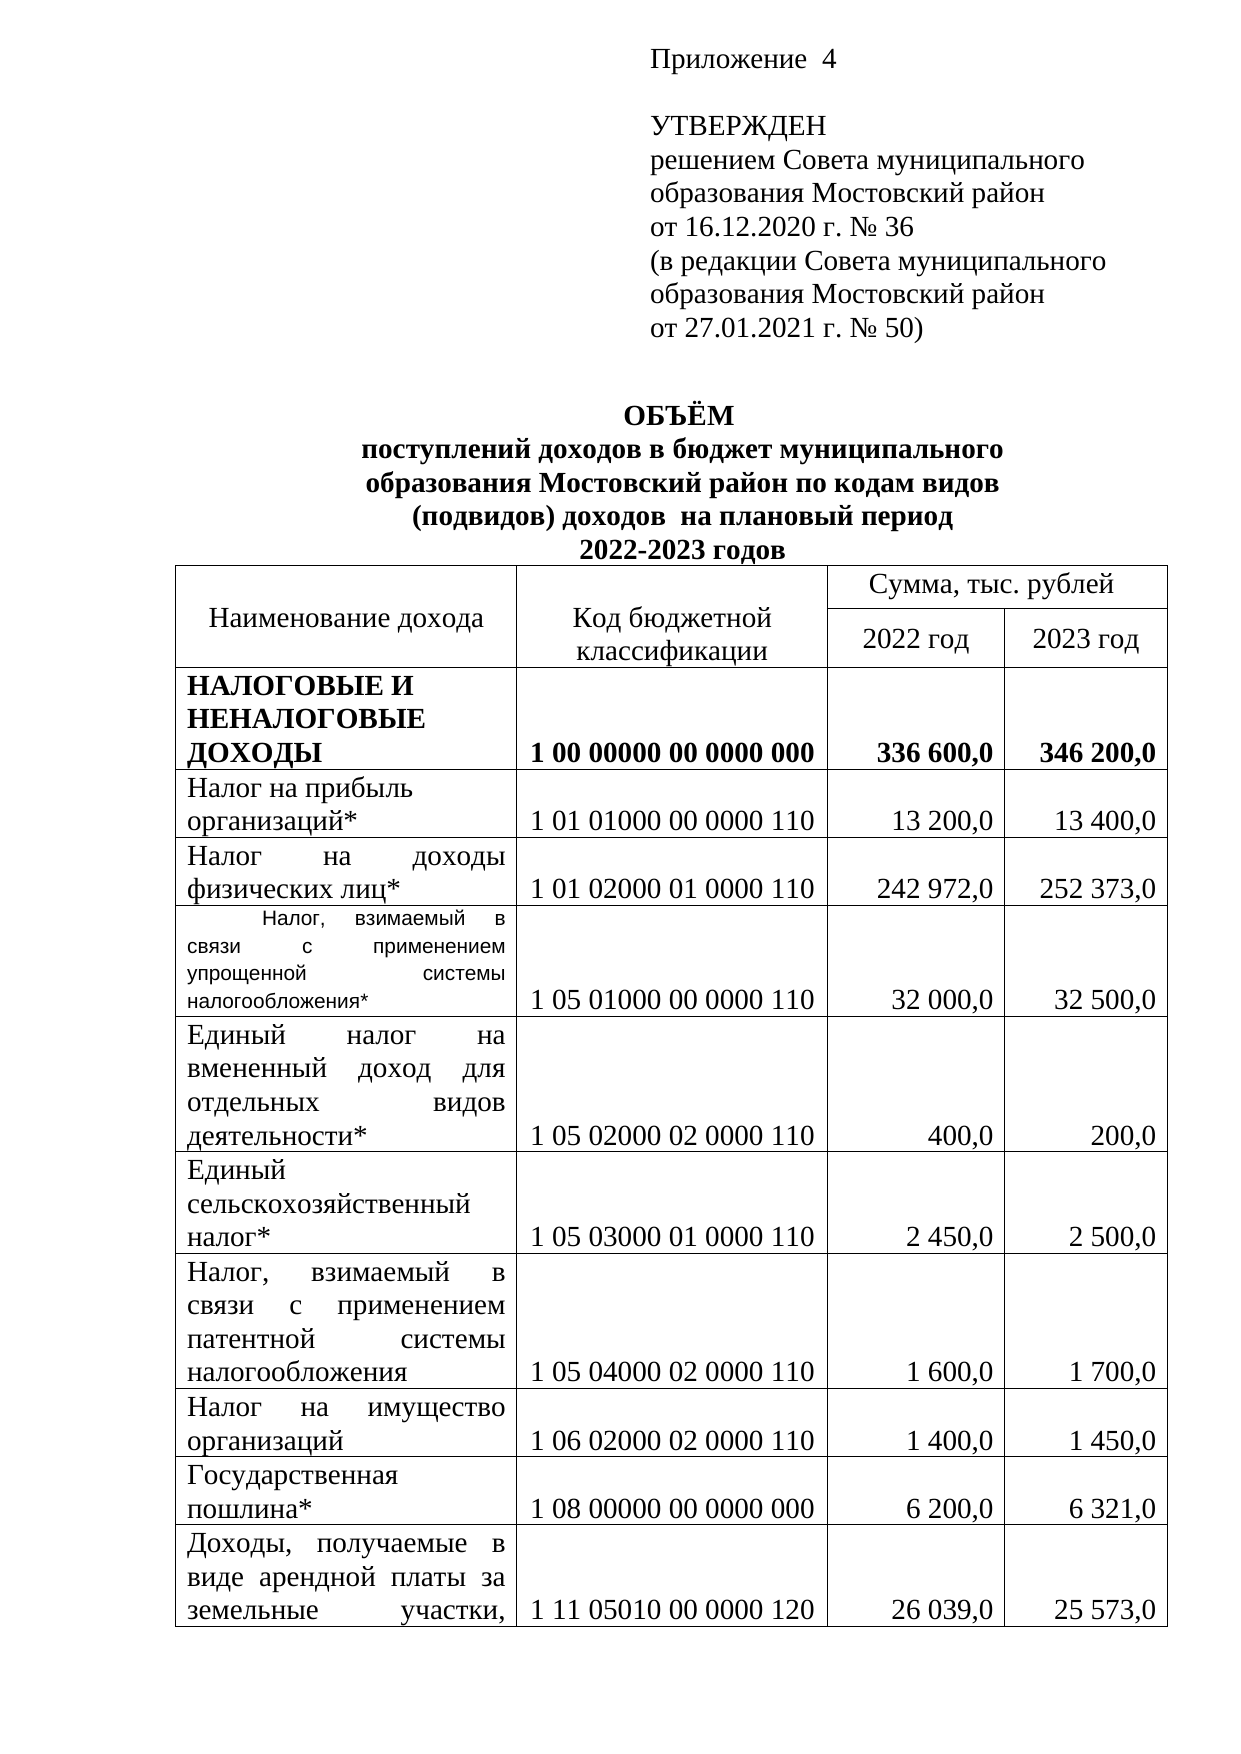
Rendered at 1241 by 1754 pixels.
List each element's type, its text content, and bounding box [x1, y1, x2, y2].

table_cell 1 00 00000 00 0000 000 [517, 668, 827, 769]
table_cell Налог на прибыль организаций* [176, 770, 516, 837]
table_cell ОБЪЁМ поступлений доходов в бюджет муниципального образования Мостовский район по кодам видов (подвидов) доходов на плановый период 2022-2023 годов [176, 364, 1182, 565]
table_cell 1 700,0 [1005, 1254, 1167, 1388]
table_cell 6 321,0 [1005, 1457, 1167, 1524]
table_cell 1 05 04000 02 0000 110 [517, 1254, 827, 1388]
table_cell Код бюджетной классификации [517, 566, 827, 667]
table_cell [517, 1525, 827, 1626]
table_cell 13 400,0 [1005, 770, 1167, 837]
table_cell 346 200,0 [1005, 668, 1167, 769]
table_cell 1 05 02000 02 0000 110 [517, 1017, 827, 1151]
table_cell Налог на доходы физических лиц* [176, 838, 516, 905]
table_cell 1 400,0 [828, 1389, 1004, 1456]
table_cell Налог, взимаемый в связи с применением упрощенной системы налогообложения* [176, 906, 516, 1016]
table_cell 26 039,0 [828, 1525, 1004, 1626]
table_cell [176, 1525, 516, 1626]
table_cell Налог на имущество организаций [176, 1389, 516, 1456]
table_cell 32 000,0 [828, 906, 1004, 1016]
table_cell 13 200,0 [828, 770, 1004, 837]
table_cell 25 573,0 [1005, 1525, 1167, 1626]
table_cell 1 05 01000 00 0000 110 [517, 906, 827, 1016]
table_cell 2023 год [1005, 609, 1167, 667]
table_cell Налог, взимаемый в связи с применением патентной системы налогообложения [176, 1254, 516, 1388]
table_cell 1 600,0 [828, 1254, 1004, 1388]
table_cell 1 05 03000 01 0000 110 [517, 1152, 827, 1253]
table_cell Единый сельскохозяйственный налог* [176, 1152, 516, 1253]
table_cell 2022 год [828, 609, 1004, 667]
table_cell Наименование дохода [176, 566, 516, 667]
table_cell 32 500,0 [1005, 906, 1167, 1016]
table_cell Единый налог на вмененный доход для отдельных видов деятельности* [176, 1017, 516, 1151]
table_header Приложение 4 УТВЕРЖДЕН решением Совета муниципального образования Мостовский район от 16.12.2020 г. № 36 (в редакции Совета муниципального образования Мостовский район от 27.01.2021 г. № 50) [176, 41, 1182, 364]
table_cell 6 200,0 [828, 1457, 1004, 1524]
table_cell 1 08 00000 00 0000 000 [517, 1457, 827, 1524]
table_cell 1 01 02000 01 0000 110 [517, 838, 827, 905]
table_cell 1 01 01000 00 0000 110 [517, 770, 827, 837]
table_cell 252 373,0 [1005, 838, 1167, 905]
table_cell 200,0 [1005, 1017, 1167, 1151]
table_cell 400,0 [828, 1017, 1004, 1151]
table_cell Сумма, тыс. рублей [828, 566, 1167, 608]
table_cell 242 972,0 [828, 838, 1004, 905]
table_cell Государственная пошлина* [176, 1457, 516, 1524]
table_cell 1 06 02000 02 0000 110 [517, 1389, 827, 1456]
table_cell 2 500,0 [1005, 1152, 1167, 1253]
table_cell 336 600,0 [828, 668, 1004, 769]
table_cell 1 450,0 [1005, 1389, 1167, 1456]
table_cell НАЛОГОВЫЕ И НЕНАЛОГОВЫЕ ДОХОДЫ [176, 668, 516, 769]
table_cell 2 450,0 [828, 1152, 1004, 1253]
